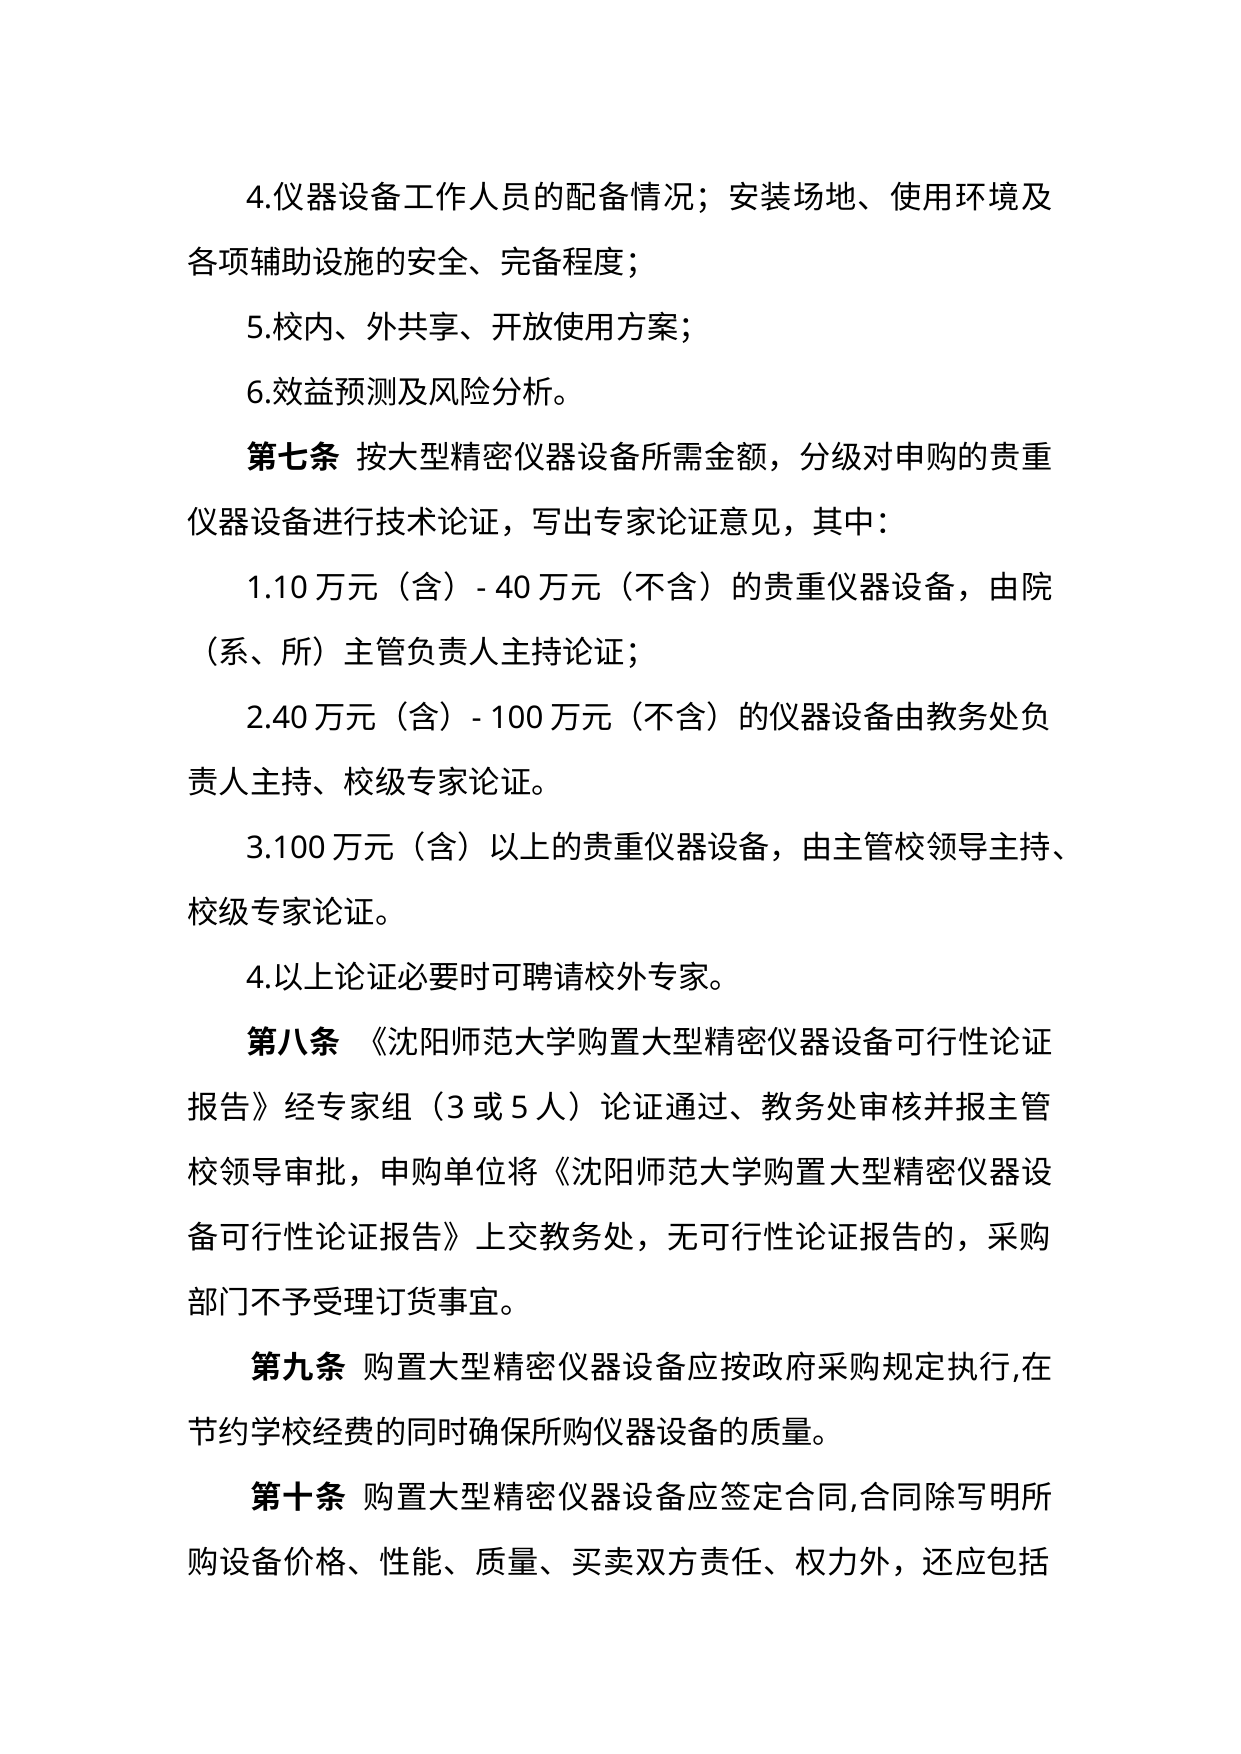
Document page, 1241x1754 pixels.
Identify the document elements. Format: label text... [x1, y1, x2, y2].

text 2.40万元（含）- 100万元（不含）的仪器设备由教务处负责人主持、校级专家论证。 [187, 682, 1053, 812]
text 第八条 《沈阳师范大学购置大型精密仪器设备可行性论证报告》经专家组（3或5人）论证通过、教务处审核并报主管校领导审批，申购单位将《沈阳师范大学购置大型精密仪器设备可行性论证报告》上交教务处，无可行性论证报告的，采购部门不予受理订货事宜。 [187, 1007, 1053, 1332]
text 第七条 按大型精密仪器设备所需金额，分级对申购的贵重仪器设备进行技术论证，写出专家论证意见，其中： [187, 422, 1053, 552]
text 1.10万元（含）- 40万元（不含）的贵重仪器设备，由院（系、所）主管负责人主持论证； [187, 552, 1053, 682]
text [187, 1462, 1053, 1592]
text 3.100万元（含）以上的贵重仪器设备，由主管校领导主持、校级专家论证。 [187, 812, 1053, 942]
text 4.以上论证必要时可聘请校外专家。 [187, 942, 1053, 1007]
text 6.效益预测及风险分析。 [187, 357, 1053, 422]
text 4.仪器设备工作人员的配备情况；安装场地、使用环境及各项辅助设施的安全、完备程度； [187, 162, 1053, 292]
text 第九条 购置大型精密仪器设备应按政府采购规定执行,在节约学校经费的同时确保所购仪器设备的质量。 [187, 1332, 1053, 1462]
text 5.校内、外共享、开放使用方案； [187, 292, 1053, 357]
